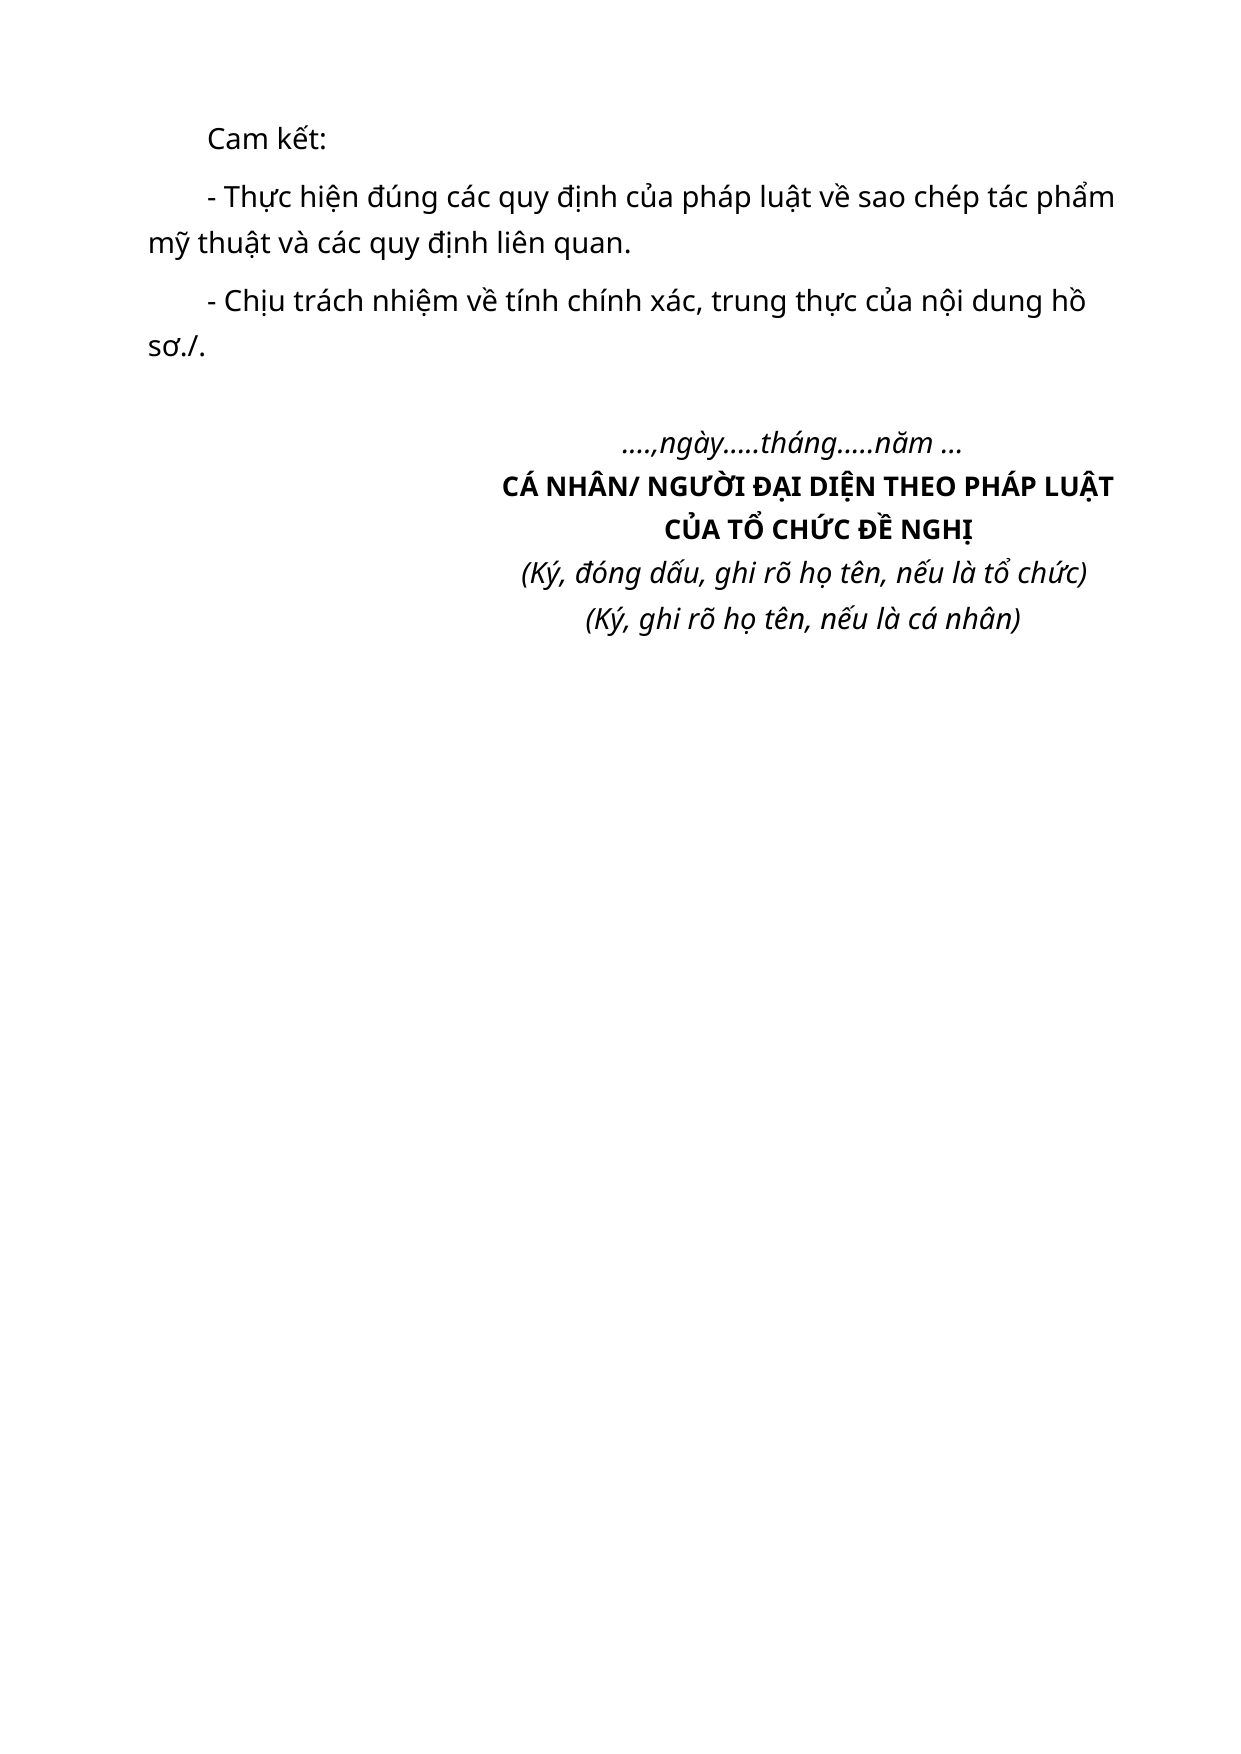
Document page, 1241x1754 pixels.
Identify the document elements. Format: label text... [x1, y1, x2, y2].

text CÁ NHÂN/ NGƯỜI ĐẠI DIỆN THEO PHÁP LUẬT [148, 468, 1152, 505]
text (Ký, ghi rõ họ tên, nếu là cá nhân) [148, 598, 1152, 638]
text ....,ngày.....tháng.....năm … [148, 422, 1152, 462]
text Cam kết: [148, 118, 1152, 158]
text - Chịu trách nhiệm về tính chính xác, trung thực của nội dung hồ sơ./. [148, 280, 1152, 365]
text - Thực hiện đúng các quy định của pháp luật về sao chép tác phẩm mỹ thuật và các quy định liên quan. [148, 176, 1152, 262]
text CỦA TỔ CHỨC ĐỀ NGHỊ [148, 510, 1152, 547]
text (Ký, đóng dấu, ghi rõ họ tên, nếu là tổ chức) [148, 553, 1152, 592]
